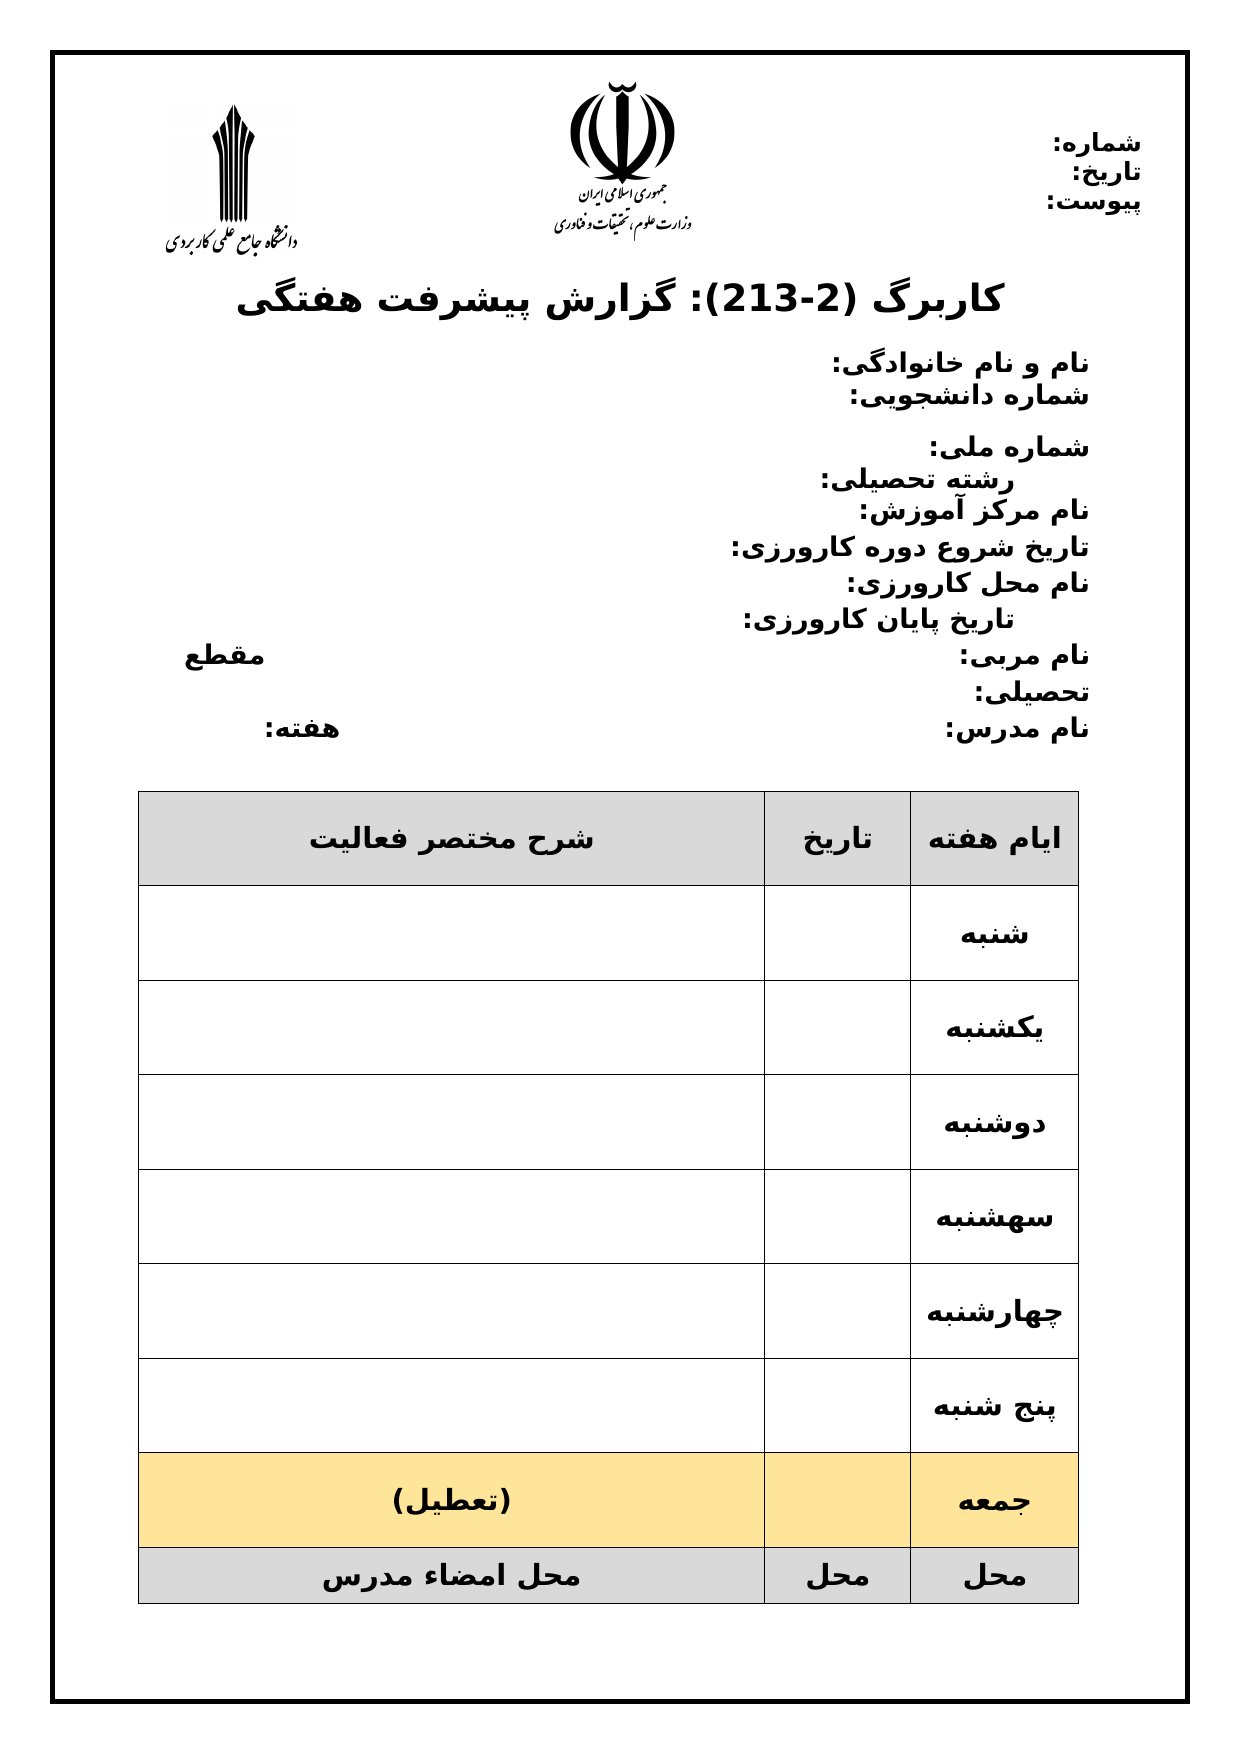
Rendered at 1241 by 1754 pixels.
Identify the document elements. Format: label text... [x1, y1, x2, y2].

text نام مرکز آموزش: تاریخ شروع دوره کارورزی: [150, 495, 1090, 562]
table_cell [139, 981, 764, 1074]
table_cell (تعطیل) [139, 1453, 764, 1547]
text نام مدرس: هفته: [150, 712, 1090, 744]
table_cell سهشنبه [911, 1170, 1078, 1263]
table_cell محل امضاء مربی [765, 1548, 910, 1603]
table_cell [765, 1453, 910, 1547]
table_cell [765, 1264, 910, 1358]
table_cell [139, 1359, 764, 1452]
text شماره ملی: رشته تحصیلی: [150, 432, 1090, 495]
table_cell [765, 1170, 910, 1263]
table_cell شنبه [911, 886, 1078, 980]
table_cell [139, 1170, 764, 1263]
table_cell [765, 886, 910, 980]
picture [539, 75, 705, 241]
text نام مربی: مقطع تحصیلی: [150, 640, 1090, 707]
table_header شرح مختصر فعالیت [139, 792, 764, 885]
table_header ایام هفته [911, 792, 1078, 885]
table_cell [765, 1075, 910, 1169]
table_cell دوشنبه [911, 1075, 1078, 1169]
table_cell چهارشنبه [911, 1264, 1078, 1358]
table_header تاریخ [765, 792, 910, 885]
table_cell محل امضاء مدرس [139, 1548, 764, 1603]
table_cell [765, 981, 910, 1074]
text کاربرگ (2-213): گزارش پیشرفت هفتگی [150, 277, 1090, 320]
table_cell جمعه [911, 1453, 1078, 1547]
table_cell [139, 886, 764, 980]
table_cell محل امضاء کارورز [911, 1548, 1078, 1603]
table_cell پنج شنبه [911, 1359, 1078, 1452]
text نام محل کارورزی: تاریخ پایان کارورزی: [150, 567, 1090, 635]
table_cell [765, 1359, 910, 1452]
table_cell [139, 1075, 764, 1169]
table_cell یکشنبه [911, 981, 1078, 1074]
table_cell [139, 1264, 764, 1358]
text نام و نام خانوادگی: شماره دانشجویی: [150, 348, 1090, 411]
picture [162, 103, 304, 257]
